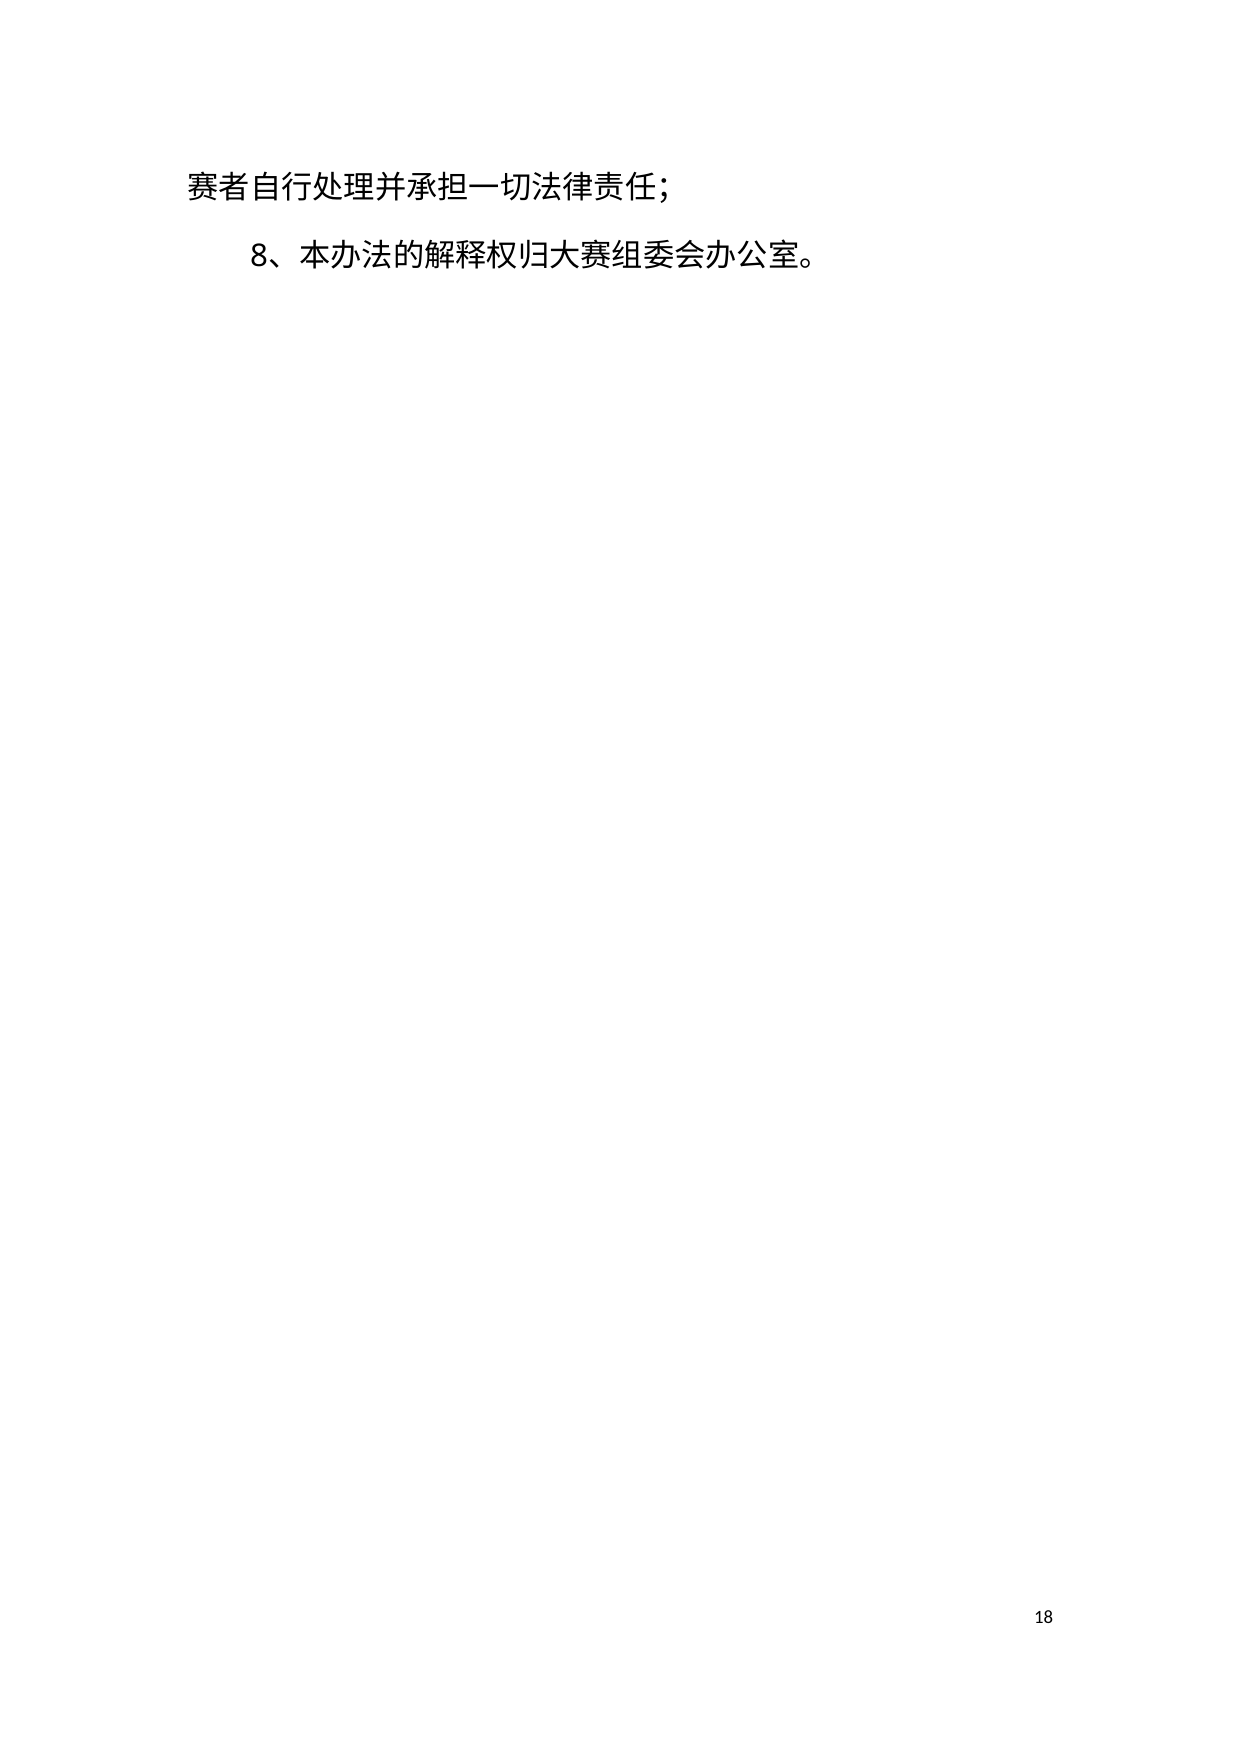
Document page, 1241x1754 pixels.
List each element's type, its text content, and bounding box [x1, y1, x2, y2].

text 8、本办法的解释权归大赛组委会办公室。 [187, 230, 1053, 275]
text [187, 162, 1053, 207]
